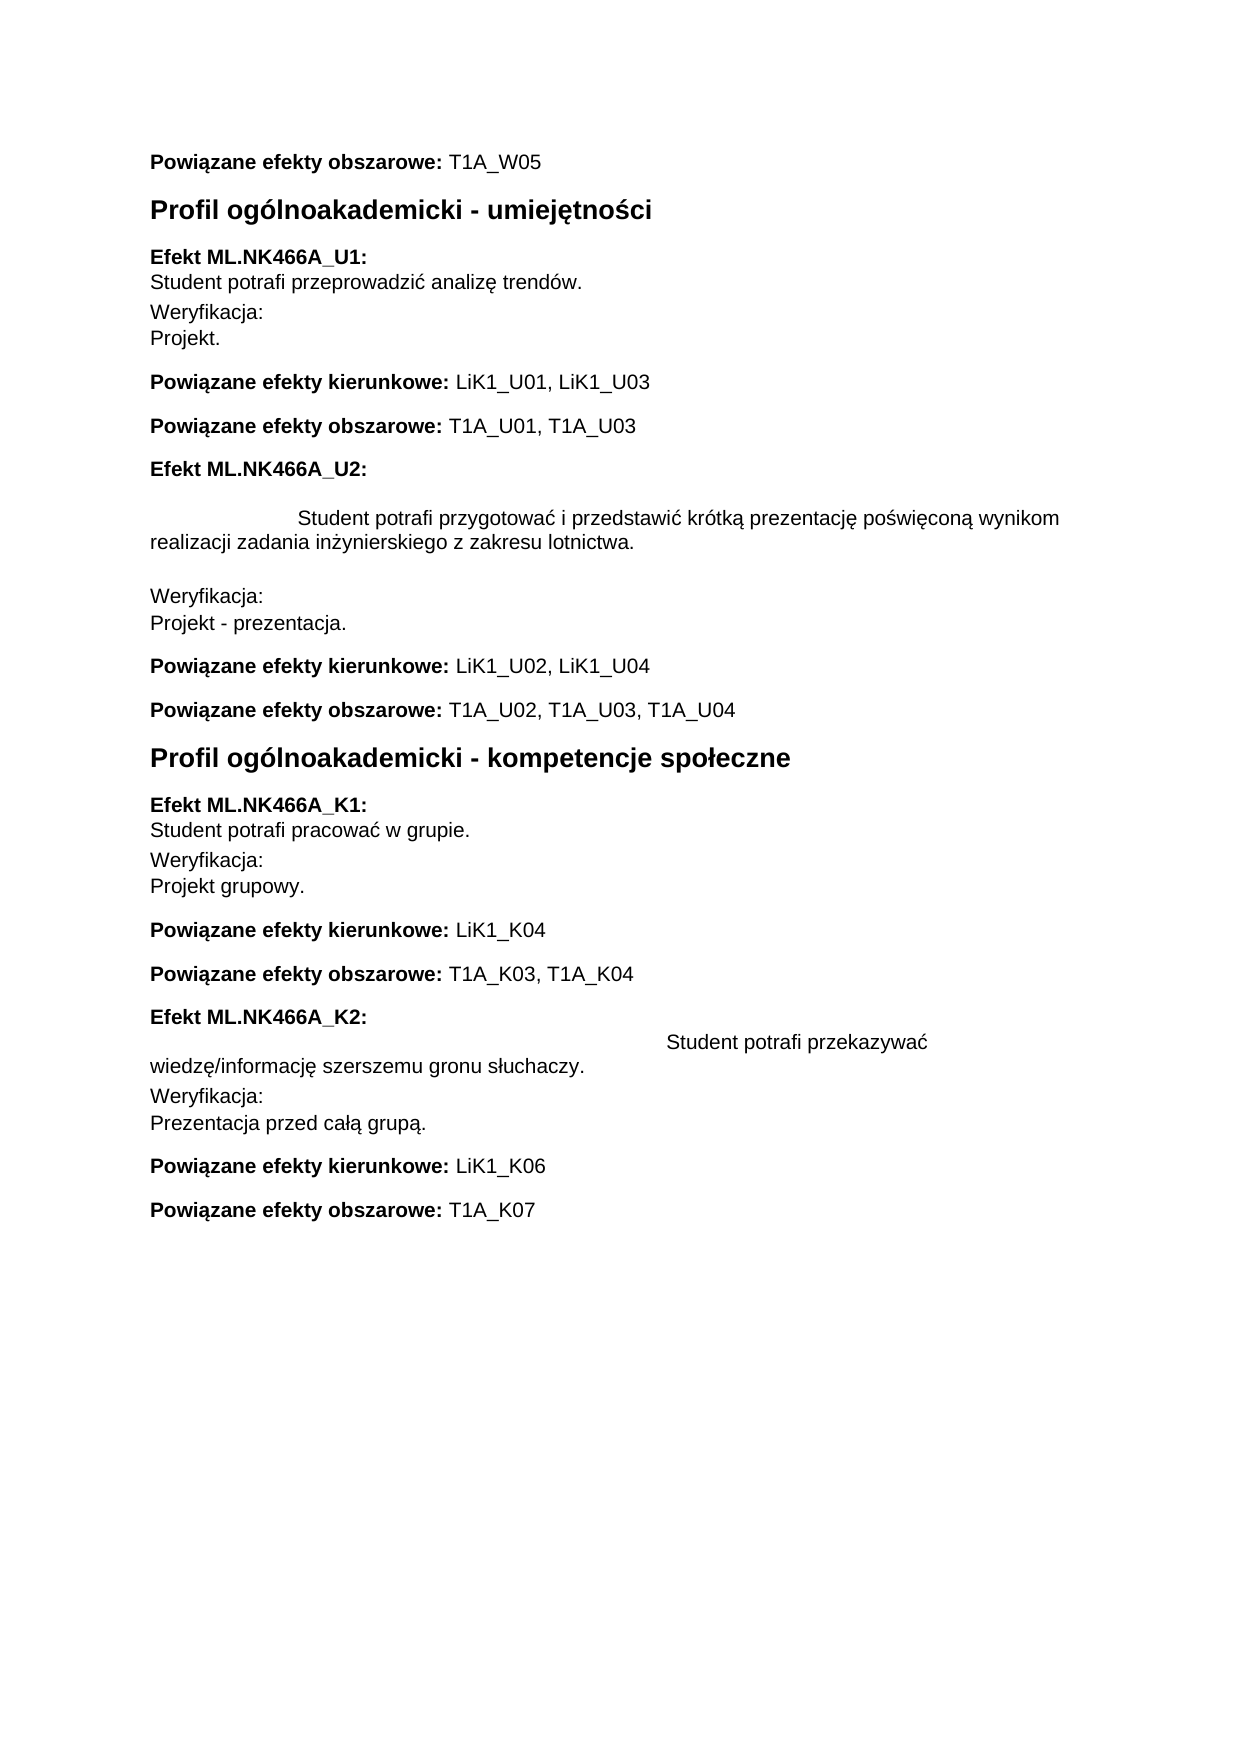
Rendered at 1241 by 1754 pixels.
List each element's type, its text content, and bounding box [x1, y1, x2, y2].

text Student potrafi przygotować i przedstawić krótką prezentację poświęconą wynikom realizacji zadania inżynierskiego z zakresu lotnictwa. [150, 482, 1090, 578]
text Efekt ML.NK466A_K2: [150, 1005, 1090, 1029]
text Powiązane efekty kierunkowe: LiK1_K04 [150, 918, 1090, 942]
text Projekt. [150, 326, 1090, 350]
text Efekt ML.NK466A_U2: [150, 457, 1090, 481]
text Powiązane efekty obszarowe: T1A_K07 [150, 1198, 1090, 1222]
subtitle Profil ogólnoakademicki - kompetencje społeczne [150, 742, 1090, 773]
text Weryfikacja: [150, 1084, 1090, 1108]
text Powiązane efekty kierunkowe: LiK1_K06 [150, 1154, 1090, 1178]
text Powiązane efekty kierunkowe: LiK1_U02, LiK1_U04 [150, 654, 1090, 678]
subtitle Profil ogólnoakademicki - umiejętności [150, 194, 1090, 225]
text Weryfikacja: [150, 848, 1090, 872]
text Powiązane efekty obszarowe: T1A_K03, T1A_K04 [150, 961, 1090, 985]
text Powiązane efekty obszarowe: T1A_U01, T1A_U03 [150, 413, 1090, 437]
text Student potrafi pracować w grupie. [150, 818, 1090, 842]
text Powiązane efekty obszarowe: T1A_W05 [150, 150, 1090, 174]
text Efekt ML.NK466A_K1: [150, 793, 1090, 817]
text Powiązane efekty kierunkowe: LiK1_U01, LiK1_U03 [150, 370, 1090, 394]
text Powiązane efekty obszarowe: T1A_U02, T1A_U03, T1A_U04 [150, 698, 1090, 722]
text Efekt ML.NK466A_U1: [150, 245, 1090, 269]
text Prezentacja przed całą grupą. [150, 1110, 1090, 1134]
text Projekt - prezentacja. [150, 610, 1090, 634]
text Projekt grupowy. [150, 874, 1090, 898]
text Student potrafi przeprowadzić analizę trendów. [150, 270, 1090, 294]
text Weryfikacja: [150, 300, 1090, 324]
text Student potrafi przekazywać wiedzę/informację szerszemu gronu słuchaczy. [150, 1030, 1090, 1078]
text Weryfikacja: [150, 584, 1090, 608]
